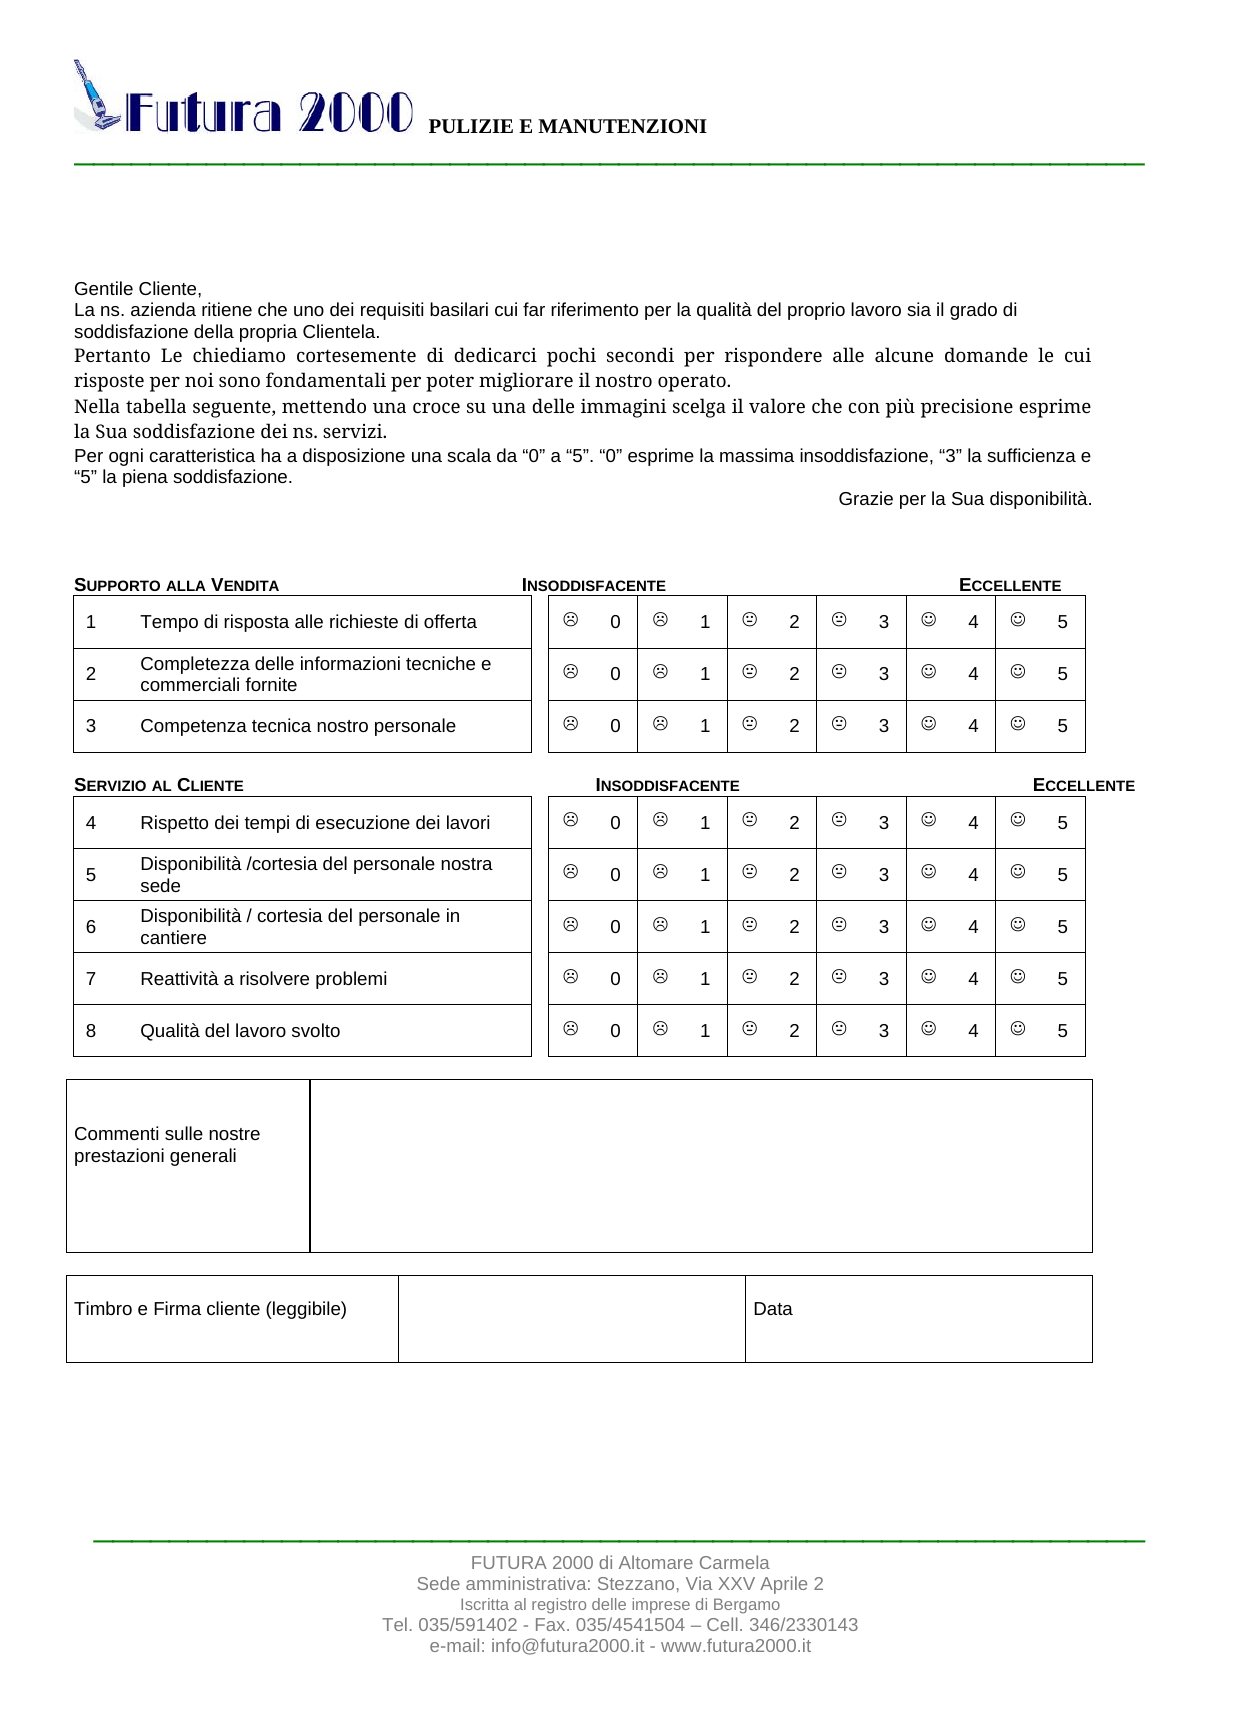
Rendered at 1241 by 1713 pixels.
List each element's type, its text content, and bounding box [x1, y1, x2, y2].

table_cell 2 [772, 701, 816, 752]
table_header [399, 1276, 745, 1362]
table_cell 4 [951, 649, 995, 699]
table_cell [996, 849, 1040, 900]
table_cell 1 [683, 953, 727, 1004]
table_header [74, 797, 133, 848]
table_cell 0 [593, 953, 637, 1004]
table_header 1 [683, 797, 727, 848]
table_header Tempo di risposta alle richieste di offerta [133, 596, 531, 647]
table_cell Disponibilità /cortesia del personale nostra sede [133, 849, 531, 900]
table_cell 2 [772, 953, 816, 1004]
table_cell [638, 649, 682, 699]
table_cell Reattività a risolvere problemi [133, 953, 531, 1004]
table_header [728, 596, 772, 647]
table_cell Disponibilità / cortesia del personale in cantiere [133, 901, 531, 952]
table_cell 2 [772, 849, 816, 900]
table_cell 3 [861, 1005, 906, 1056]
table_cell 3 [861, 701, 906, 752]
table_cell [532, 900, 548, 952]
table_cell 1 [683, 1005, 727, 1056]
table_cell 4 [951, 953, 995, 1004]
table_cell [817, 1005, 861, 1056]
table_header [638, 797, 682, 848]
table_cell [74, 1005, 133, 1056]
table_header [532, 595, 548, 647]
table_cell [74, 901, 133, 952]
text Supporto alla Vendita Insoddisfacente Eccellente [74, 574, 1166, 595]
table_cell 0 [593, 1005, 637, 1056]
table_cell [907, 953, 951, 1004]
table_cell [728, 901, 772, 952]
text Nella tabella seguente, mettendo una croce su una delle immagini scelga il valore che con più precisione esprime la Sua soddisfazione dei ns. servizi. [74, 393, 1093, 444]
table_cell [996, 1005, 1040, 1056]
table_cell 0 [593, 849, 637, 900]
table_header [549, 596, 593, 647]
table_cell [532, 1004, 548, 1056]
table_cell 2 [772, 649, 816, 699]
table_header 5 [1040, 797, 1085, 848]
table_cell 5 [1040, 1005, 1085, 1056]
text Per ogni caratteristica ha a disposizione una scala da “0” a “5”. “0” esprime la massima insoddisfazione, “3” la sufficienza e “5” la piena soddisfazione. [74, 444, 1093, 487]
table_cell [996, 649, 1040, 699]
table_header [996, 797, 1040, 848]
table_cell [74, 849, 133, 900]
table_cell [817, 849, 861, 900]
table_cell 4 [951, 701, 995, 752]
table_header 4 [951, 797, 995, 848]
table_cell 5 [1040, 953, 1085, 1004]
table_cell [74, 701, 133, 752]
table_cell 0 [593, 901, 637, 952]
table_header [907, 797, 951, 848]
table_header Commenti sulle nostre prestazioni generali [67, 1080, 309, 1252]
table_cell [549, 1005, 593, 1056]
table_cell [728, 1005, 772, 1056]
table_cell [907, 1005, 951, 1056]
table_header [74, 596, 133, 647]
table_header 5 [1040, 596, 1085, 647]
text Pertanto Le chiediamo cortesemente di dedicarci pochi secondi per rispondere alle alcune domande le cui risposte per noi sono fondamentali per poter migliorare il nostro operato. [74, 342, 1093, 393]
table_header 3 [861, 797, 906, 848]
table_cell Qualità del lavoro svolto [133, 1005, 531, 1056]
table_cell 1 [683, 649, 727, 699]
table_cell 5 [1040, 901, 1085, 952]
table_cell [638, 1005, 682, 1056]
table_header 0 [593, 596, 637, 647]
table_header [996, 596, 1040, 647]
table_cell [728, 649, 772, 699]
table_cell 2 [772, 1005, 816, 1056]
table_header 3 [861, 596, 906, 647]
table_header [532, 796, 548, 848]
text Grazie per la Sua disponibilità. [74, 487, 1093, 509]
table_cell [996, 901, 1040, 952]
table_cell [907, 849, 951, 900]
picture [73, 59, 413, 134]
table_cell [996, 953, 1040, 1004]
table_header [728, 797, 772, 848]
table_cell [907, 901, 951, 952]
table_header Data [746, 1276, 1092, 1362]
table_cell [549, 649, 593, 699]
table_cell 3 [861, 901, 906, 952]
table_cell Competenza tecnica nostro personale [133, 701, 531, 752]
table_cell [817, 701, 861, 752]
table_cell [549, 849, 593, 900]
table_cell 0 [593, 649, 637, 699]
table_header [638, 596, 682, 647]
table_header [311, 1080, 1092, 1252]
table_header 0 [593, 797, 637, 848]
table_cell [549, 901, 593, 952]
table_cell [638, 953, 682, 1004]
table_header [817, 797, 861, 848]
table_cell [728, 701, 772, 752]
table_cell [817, 953, 861, 1004]
text La ns. azienda ritiene che uno dei requisiti basilari cui far riferimento per la qualità del proprio lavoro sia il grado di soddisfazione della propria Clientela. [74, 299, 1093, 342]
table_cell 5 [1040, 849, 1085, 900]
table_cell [638, 901, 682, 952]
table_header [817, 596, 861, 647]
table_cell 1 [683, 849, 727, 900]
table_cell [549, 953, 593, 1004]
table_cell Completezza delle informazioni tecniche e commerciali fornite [133, 649, 531, 699]
table_cell 4 [951, 901, 995, 952]
table_cell 5 [1040, 701, 1085, 752]
table_cell [532, 848, 548, 900]
table_header 2 [772, 596, 816, 647]
table_cell [549, 701, 593, 752]
table_cell [532, 700, 548, 752]
table_cell [728, 849, 772, 900]
table_cell [638, 701, 682, 752]
table_cell [532, 952, 548, 1004]
table_cell [638, 849, 682, 900]
table_cell 5 [1040, 649, 1085, 699]
table_cell [907, 701, 951, 752]
table_cell [817, 901, 861, 952]
table_header 1 [683, 596, 727, 647]
table_cell [74, 953, 133, 1004]
table_cell 4 [951, 849, 995, 900]
table_cell 3 [861, 953, 906, 1004]
table_cell [996, 701, 1040, 752]
table_header [549, 797, 593, 848]
table_cell 2 [772, 901, 816, 952]
table_cell 1 [683, 701, 727, 752]
table_header [907, 596, 951, 647]
table_header Timbro e Firma cliente (leggibile) [67, 1276, 398, 1362]
table_cell [728, 953, 772, 1004]
table_cell 4 [951, 1005, 995, 1056]
table_cell 1 [683, 901, 727, 952]
text Gentile Cliente, [74, 278, 1093, 299]
table_header 2 [772, 797, 816, 848]
table_cell 3 [861, 649, 906, 699]
table_cell [532, 648, 548, 699]
table_cell [907, 649, 951, 699]
table_cell [817, 649, 861, 699]
table_cell 0 [593, 701, 637, 752]
table_header Rispetto dei tempi di esecuzione dei lavori [133, 797, 531, 848]
table_cell 3 [861, 849, 906, 900]
table_header 4 [951, 596, 995, 647]
text Servizio al Cliente Insoddisfacente Eccellente [74, 774, 1166, 796]
table_cell [74, 649, 133, 699]
